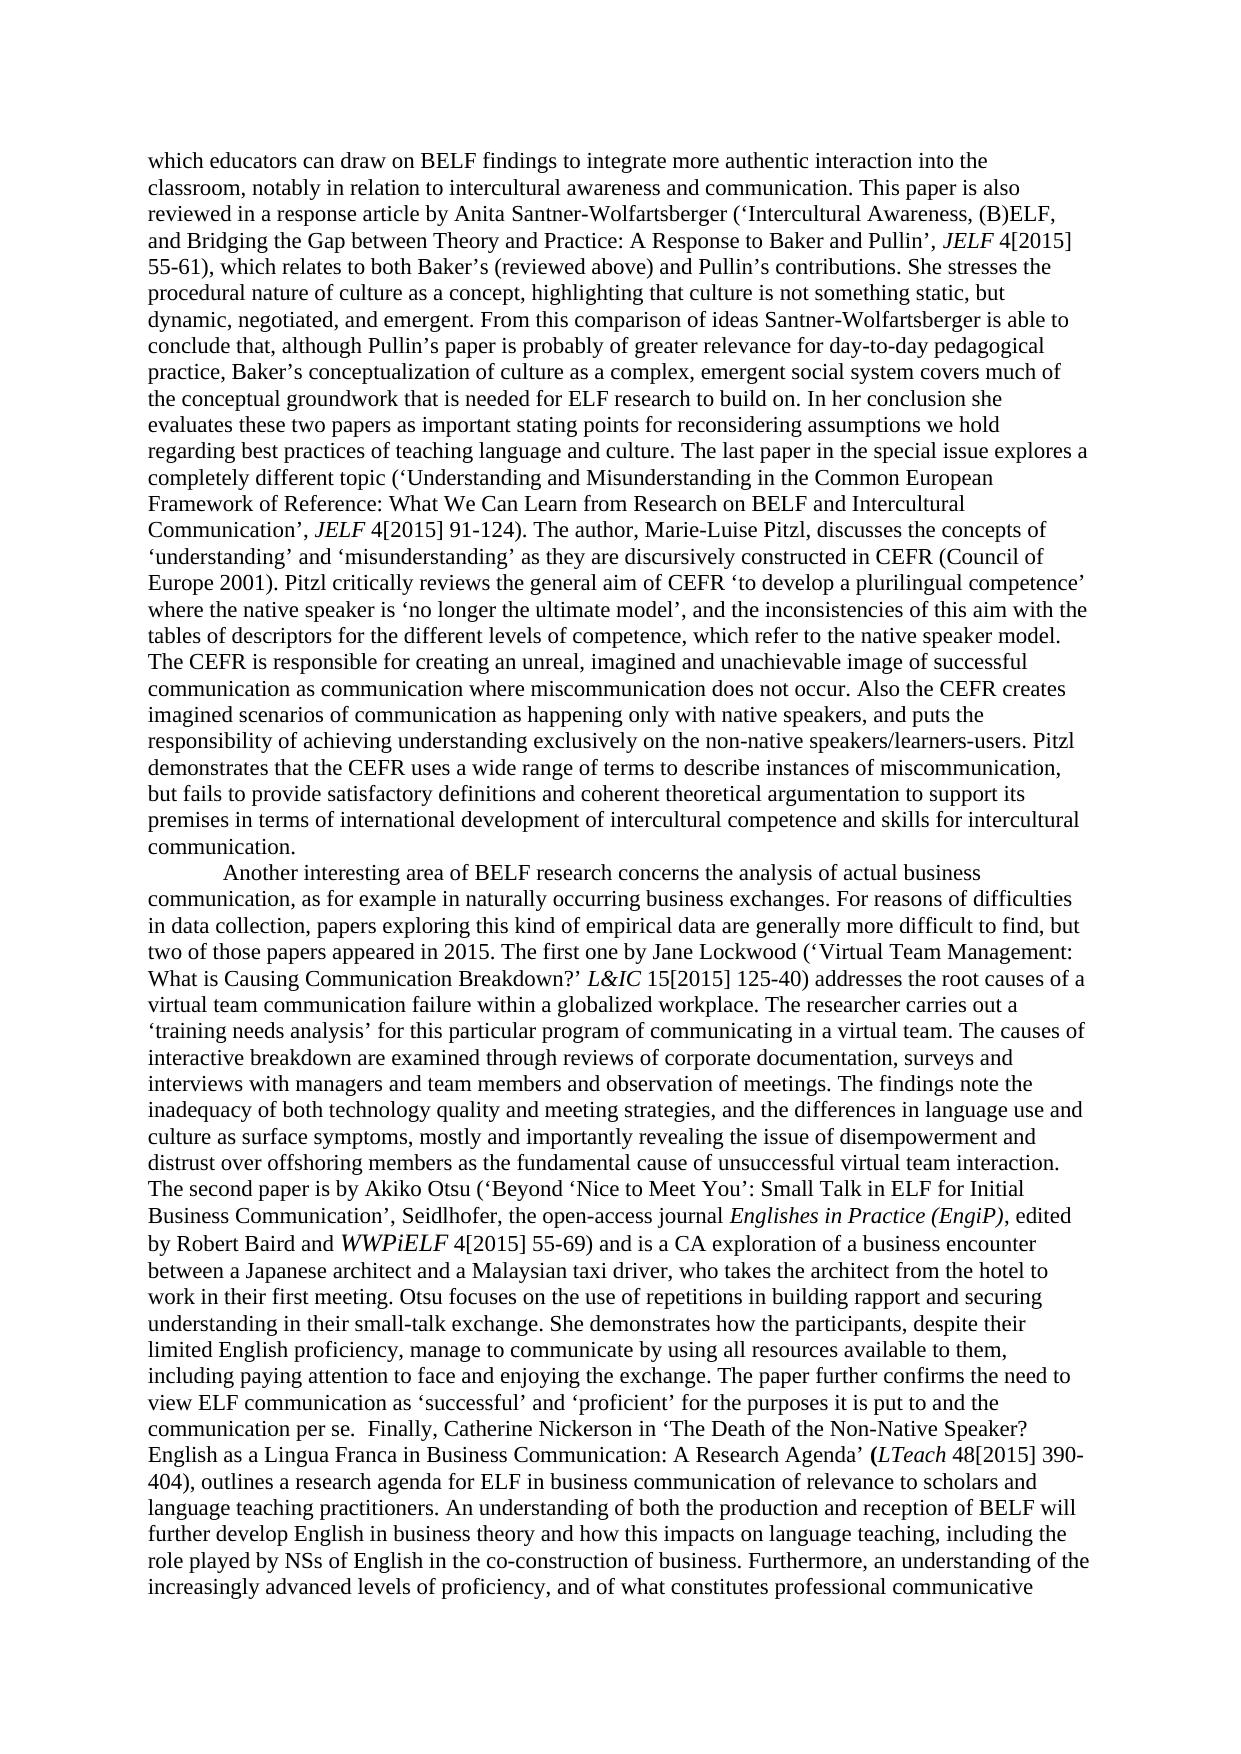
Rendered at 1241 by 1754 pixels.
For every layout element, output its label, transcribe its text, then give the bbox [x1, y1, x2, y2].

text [148, 148, 1093, 859]
